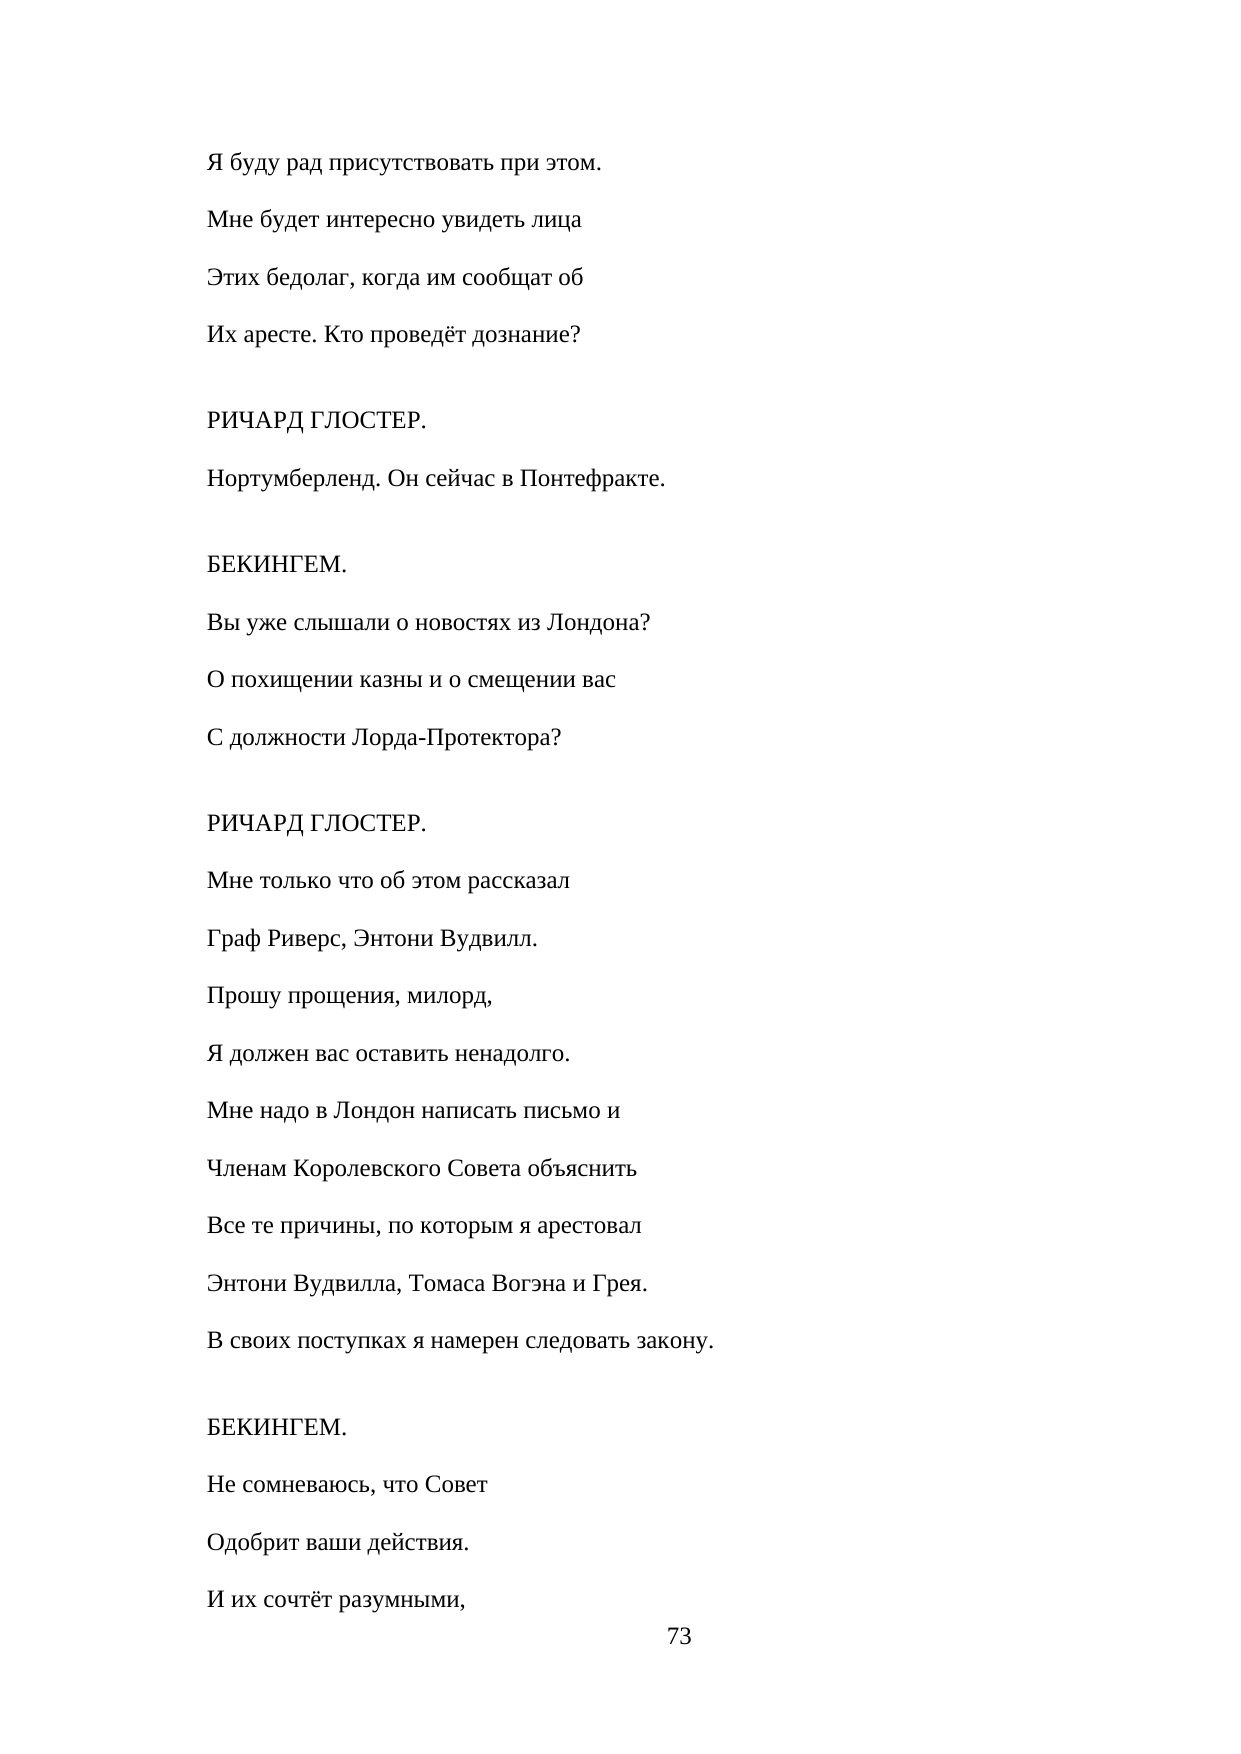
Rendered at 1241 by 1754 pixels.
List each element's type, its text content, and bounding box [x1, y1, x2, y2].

text Энтони Вудвилла, Томаса Вогэна и Грея. [148, 1268, 1152, 1297]
text Прошу прощения, милорд, [148, 981, 1152, 1009]
text Этих бедолаг, когда им сообщат об [148, 262, 1152, 291]
text Граф Риверс, Энтони Вудвилл. [148, 923, 1152, 952]
text Мне будет интересно увидеть лица [148, 204, 1152, 233]
text Не сомневаюсь, что Совет [148, 1469, 1152, 1498]
text Одобрит ваши действия. [148, 1527, 1152, 1556]
text БЕКИНГЕМ. [148, 549, 1152, 578]
text Их аресте. Кто проведёт дознание? [148, 319, 1152, 348]
text Мне надо в Лондон написать письмо и [148, 1096, 1152, 1124]
text Все те причины, по которым я арестовал [148, 1211, 1152, 1239]
text С должности Лорда-Протектора? [148, 722, 1152, 751]
text В своих поступках я намерен следовать закону. [148, 1326, 1152, 1354]
text Я буду рад присутствовать при этом. [148, 147, 1152, 176]
text Вы уже слышали о новостях из Лондона? [148, 607, 1152, 636]
text РИЧАРД ГЛОСТЕР. [148, 406, 1152, 434]
text И их сочтёт разумными, [148, 1584, 1152, 1613]
text Мне только что об этом рассказал [148, 866, 1152, 894]
text Нортумберленд. Он сейчас в Понтефракте. [148, 463, 1152, 492]
text Я должен вас оставить ненадолго. [148, 1038, 1152, 1067]
text РИЧАРД ГЛОСТЕР. [148, 808, 1152, 837]
text БЕКИНГЕМ. [148, 1412, 1152, 1441]
text Членам Королевского Совета объяснить [148, 1153, 1152, 1182]
text О похищении казны и о смещении вас [148, 664, 1152, 693]
